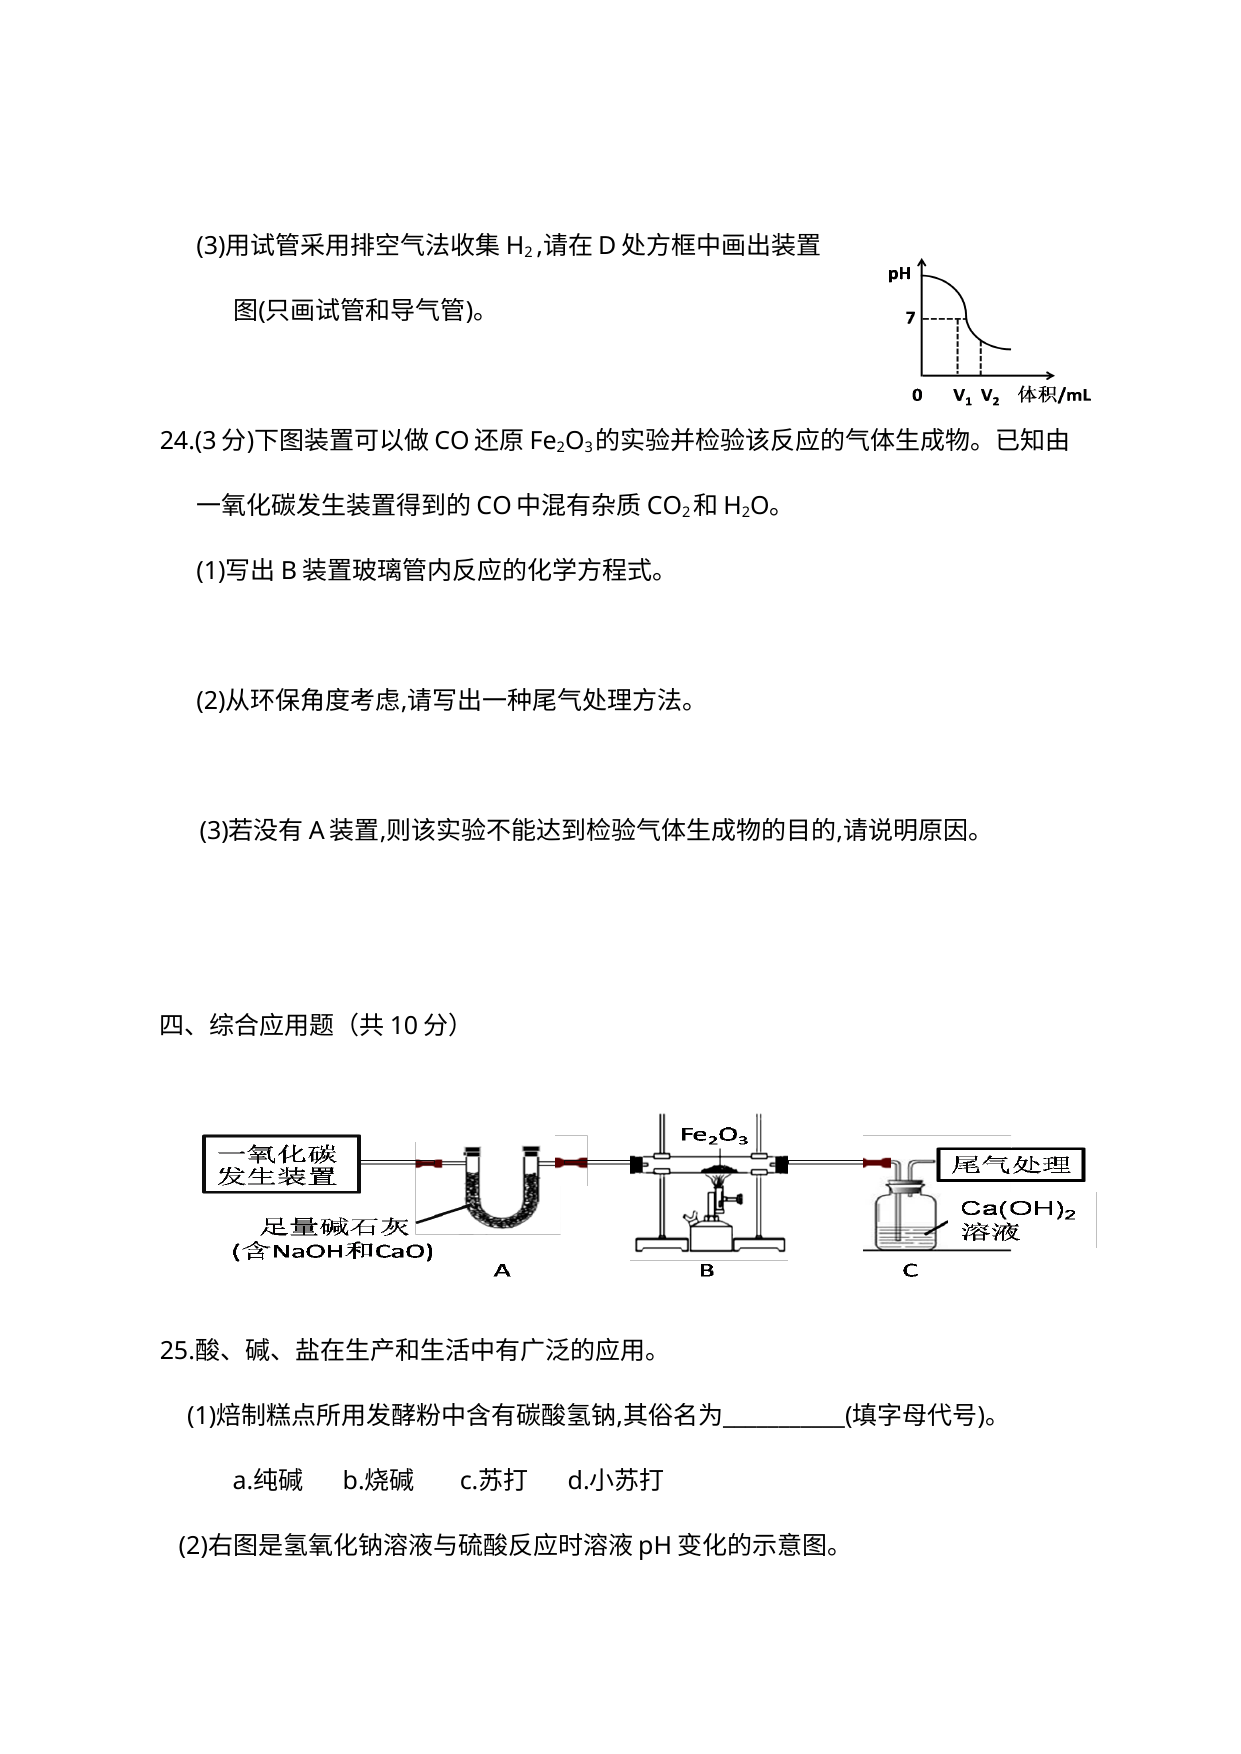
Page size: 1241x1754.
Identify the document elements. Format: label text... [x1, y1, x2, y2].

text (1)焙制糕点所用发酵粉中含有碳酸氢钠,其俗名为___________(填字母代号)。 [174, 1381, 1081, 1446]
picture [196, 1111, 1097, 1283]
text (2)右图是氢氧化钠溶液与硫酸反应时溶液pH变化的示意图。 [172, 1511, 1081, 1576]
text (1)写出B装置玻璃管内反应的化学方程式。 [196, 536, 1081, 601]
text a.纯碱 b.烧碱 c.苏打 d.小苏打 [208, 1446, 1081, 1511]
text 四、综合应用题（共10分） [159, 991, 1081, 1056]
text 24.(3分)下图装置可以做CO还原Fe2O3的实验并检验该反应的气体生成物。已知由一氧化碳发生装置得到的CO中混有杂质CO2和H2O。 [159, 406, 1081, 536]
text (2)从环保角度考虑,请写出一种尾气处理方法。 [196, 666, 1081, 731]
picture [875, 242, 1107, 405]
text (3)用试管采用排空气法收集H2 ,请在D处方框中画出装置图(只画试管和导气管)。 [196, 211, 1081, 341]
text (3)若没有A装置,则该实验不能达到检验气体生成物的目的,请说明原因。 [175, 796, 1081, 861]
